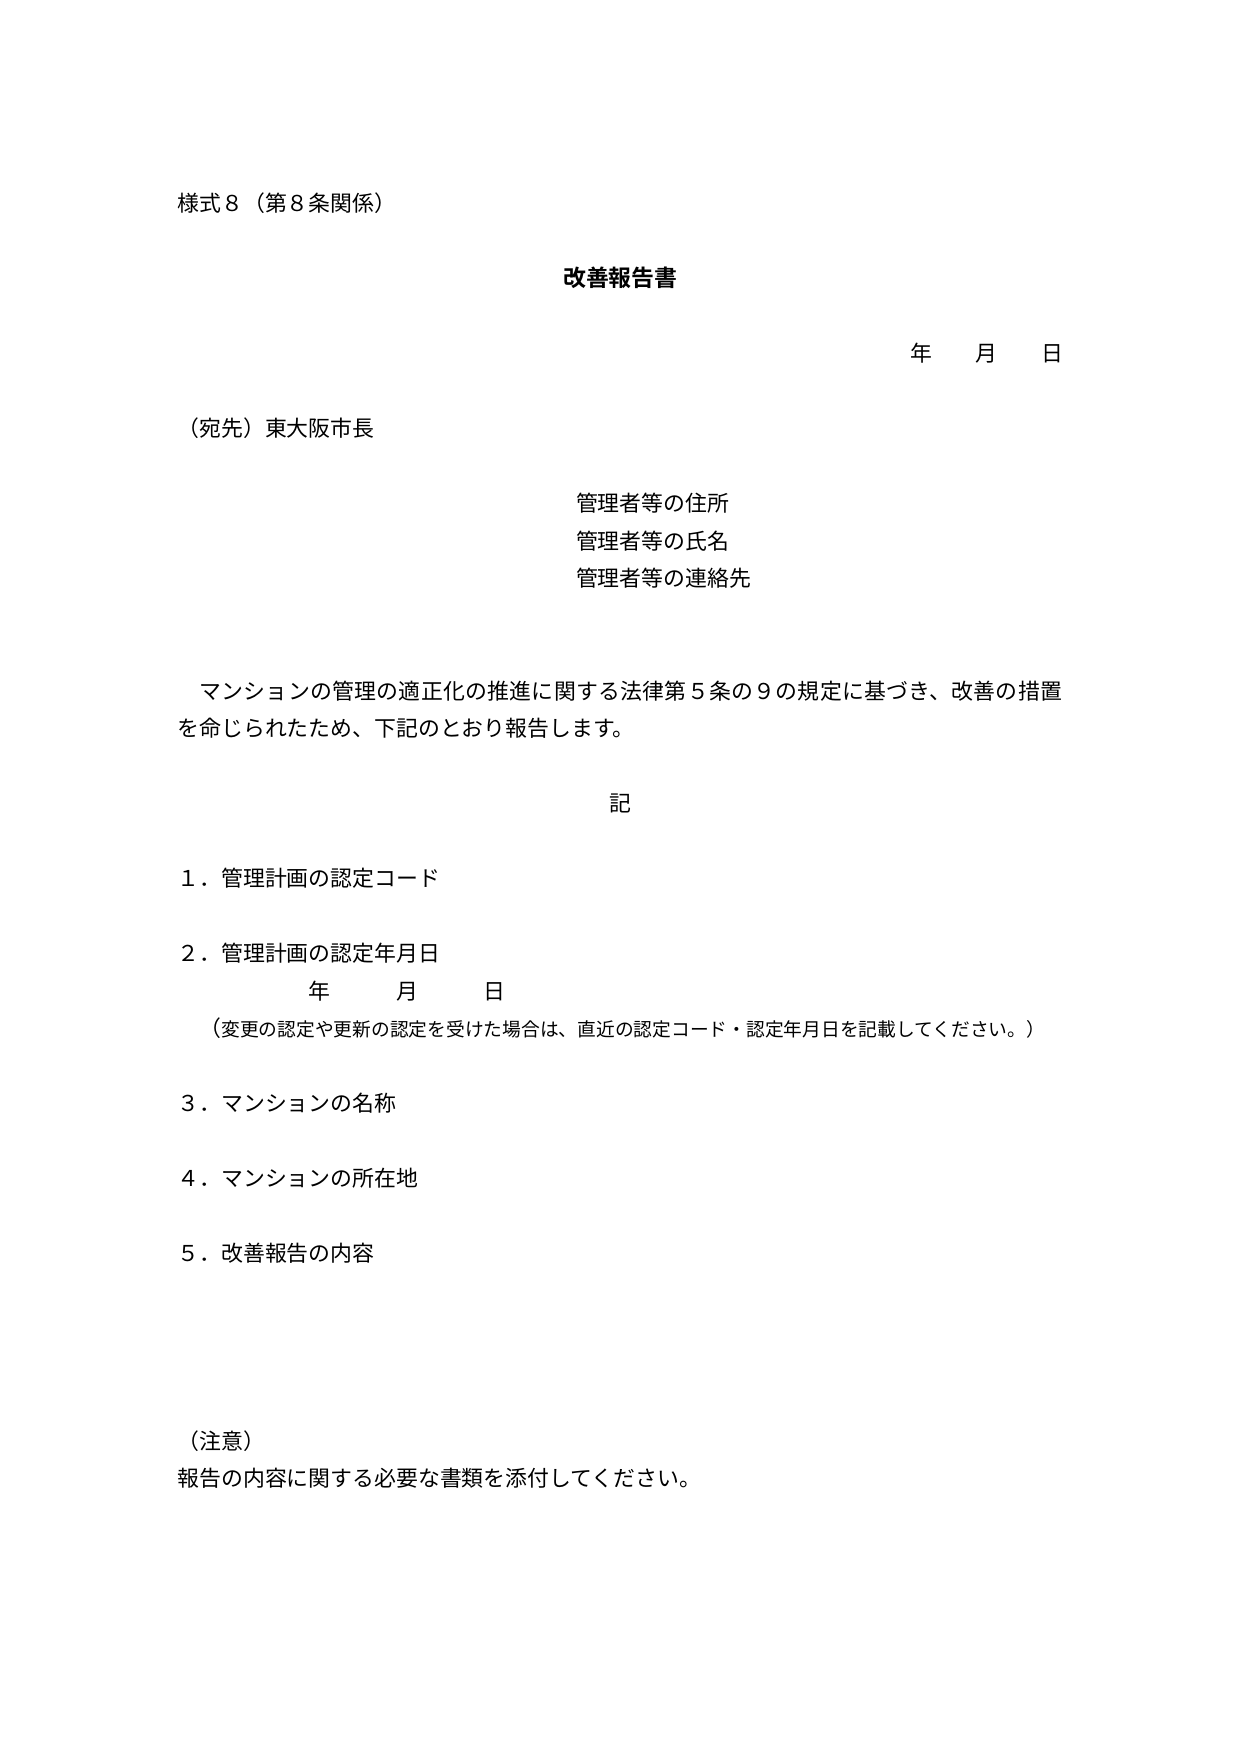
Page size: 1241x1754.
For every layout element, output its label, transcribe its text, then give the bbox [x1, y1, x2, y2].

text 記 [177, 783, 1063, 821]
text １．管理計画の認定コード [177, 858, 1063, 896]
text ５．改善報告の内容 [177, 1233, 1063, 1271]
text 改善報告書 [177, 258, 1063, 296]
text 年 月 日 [177, 333, 1063, 371]
text 様式８（第８条関係） [177, 183, 1063, 221]
text 報告の内容に関する必要な書類を添付してください。 [177, 1458, 1063, 1496]
text （宛先）東大阪市長 [177, 408, 1063, 446]
text マンションの管理の適正化の推進に関する法律第５条の９の規定に基づき、改善の措置を命じられたため、下記のとおり報告します。 [177, 671, 1063, 746]
text （注意） [177, 1421, 1063, 1458]
text （変更の認定や更新の認定を受けた場合は、直近の認定コード・認定年月日を記載してください。） [177, 1008, 1063, 1046]
text 管理者等の連絡先 [177, 558, 1063, 596]
text 年 月 日 [177, 971, 1063, 1008]
text 管理者等の住所 [177, 483, 1063, 521]
text 管理者等の氏名 [177, 521, 1063, 558]
text ２．管理計画の認定年月日 [177, 933, 1063, 971]
text ４．マンションの所在地 [177, 1158, 1063, 1196]
text ３．マンションの名称 [177, 1083, 1063, 1121]
